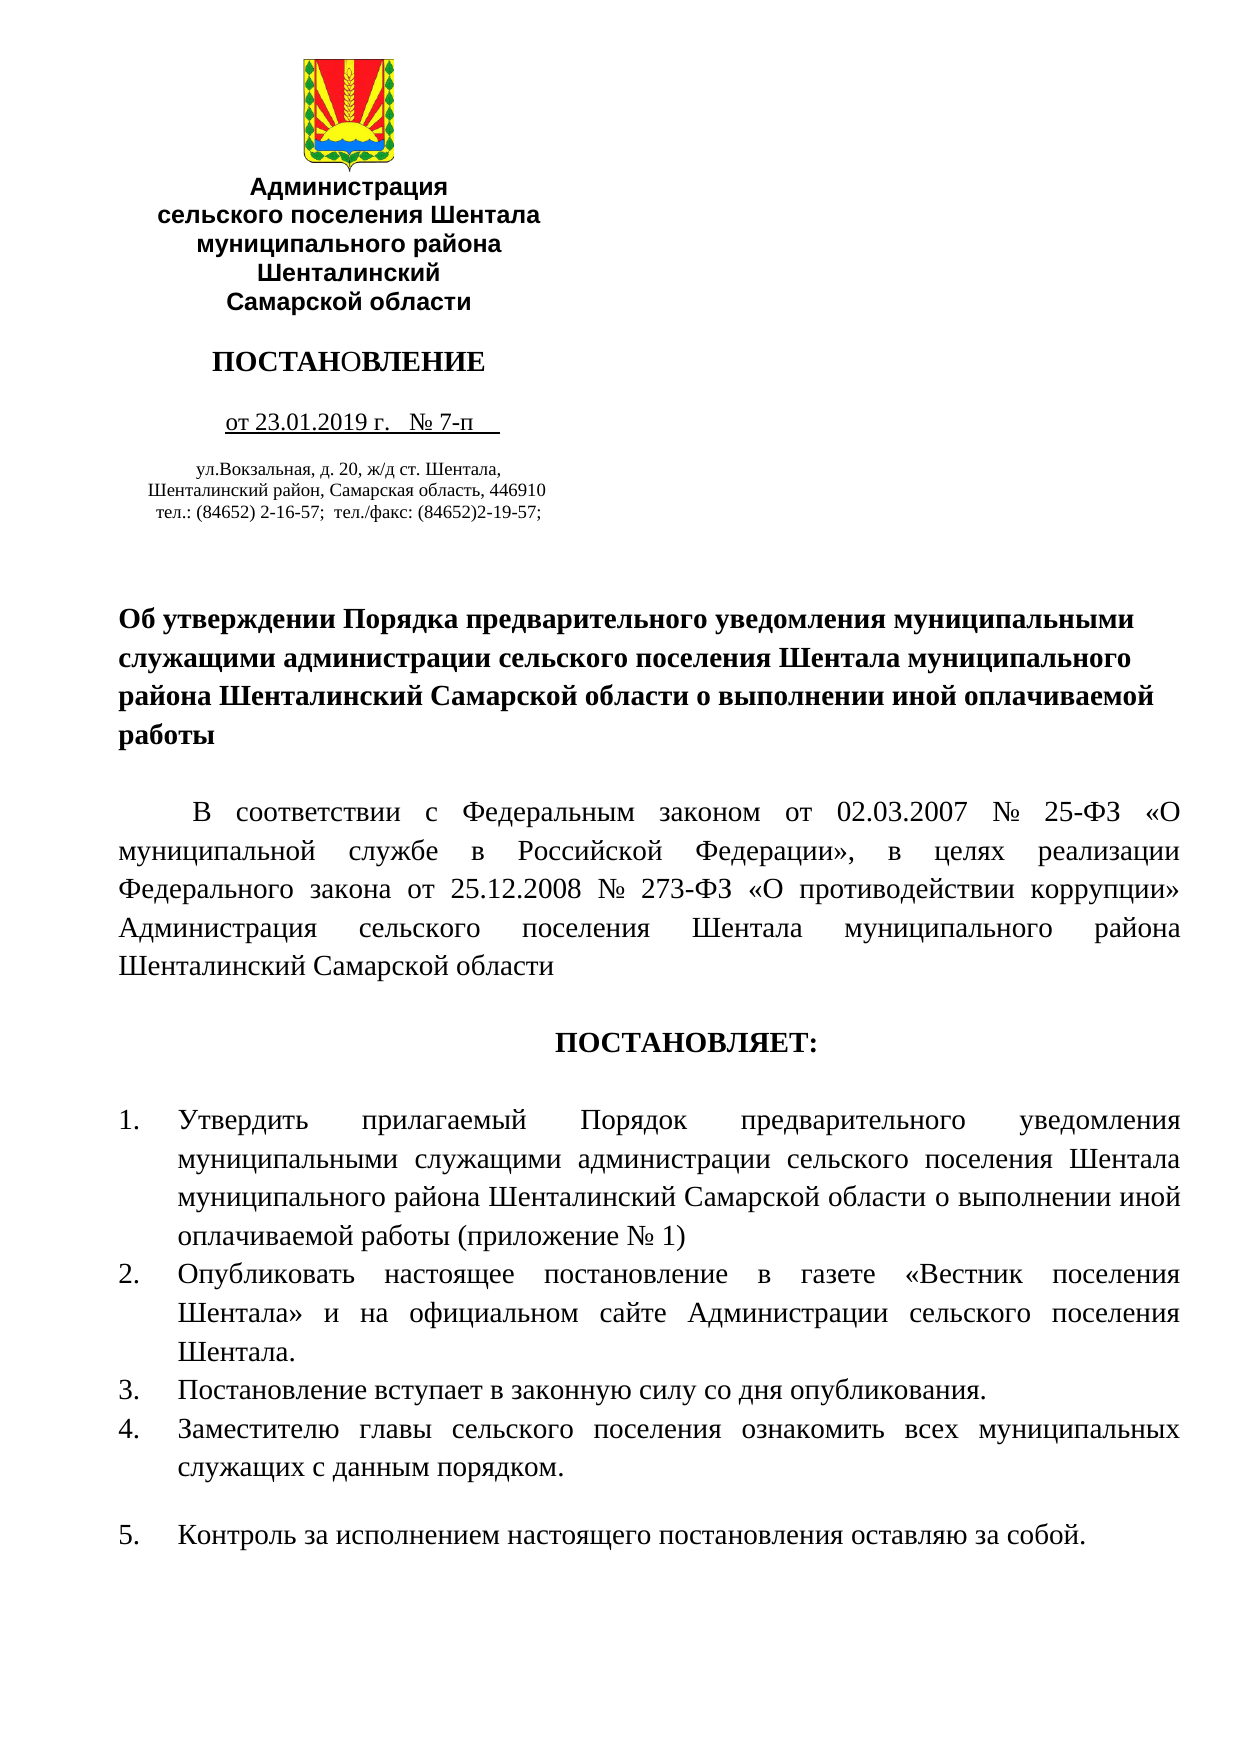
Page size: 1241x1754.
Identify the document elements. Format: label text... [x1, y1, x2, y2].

table_header Администрация сельского поселения Шентала муниципального района Шенталинский Самарской области ПОСТАНОВЛЕНИЕ от 23.01.2019 г. № 7-п ул.Вокзальная, д. 20, ж/д ст. Шентала, Шенталинский район, Самарская область, 446910 тел.: (84652) 2-16-57; тел./факс: (84652)2-19-57; [107, 59, 591, 568]
list Опубликовать настоящее постановление в газете «Вестник поселения Шентала» и на официальном сайте Администрации сельского поселения Шентала. [118, 1257, 1181, 1367]
list Утвердить прилагаемый Порядок предварительного уведомления муниципальными служащими администрации сельского поселения Шентала муниципального района Шенталинский Самарской области о выполнении иной оплачиваемой работы (приложение № 1) [118, 1102, 1181, 1252]
picture [303, 59, 394, 172]
text В соответствии с Федеральным законом от 02.03.2007 № 25-ФЗ «О муниципальной службе в Российской Федерации», в целях реализации Федерального закона от 25.12.2008 № 273-ФЗ «О противодействии коррупции» Администрация сельского поселения Шентала муниципального района Шенталинский Самарской области [118, 794, 1181, 982]
list Заместителю главы сельского поселения ознакомить всех муниципальных служащих с данным порядком. [118, 1411, 1181, 1483]
list Постановление вступает в законную силу со дня опубликования. [118, 1372, 1181, 1406]
list Контроль за исполнением настоящего постановления оставляю за собой. [118, 1517, 1181, 1551]
text ПОСТАНОВЛЯЕТ: [118, 1025, 1181, 1059]
text Об утверждении Порядка предварительного уведомления муниципальными служащими администрации сельского поселения Шентала муниципального района Шенталинский Самарской области о выполнении иной оплачиваемой работы [118, 601, 1181, 751]
